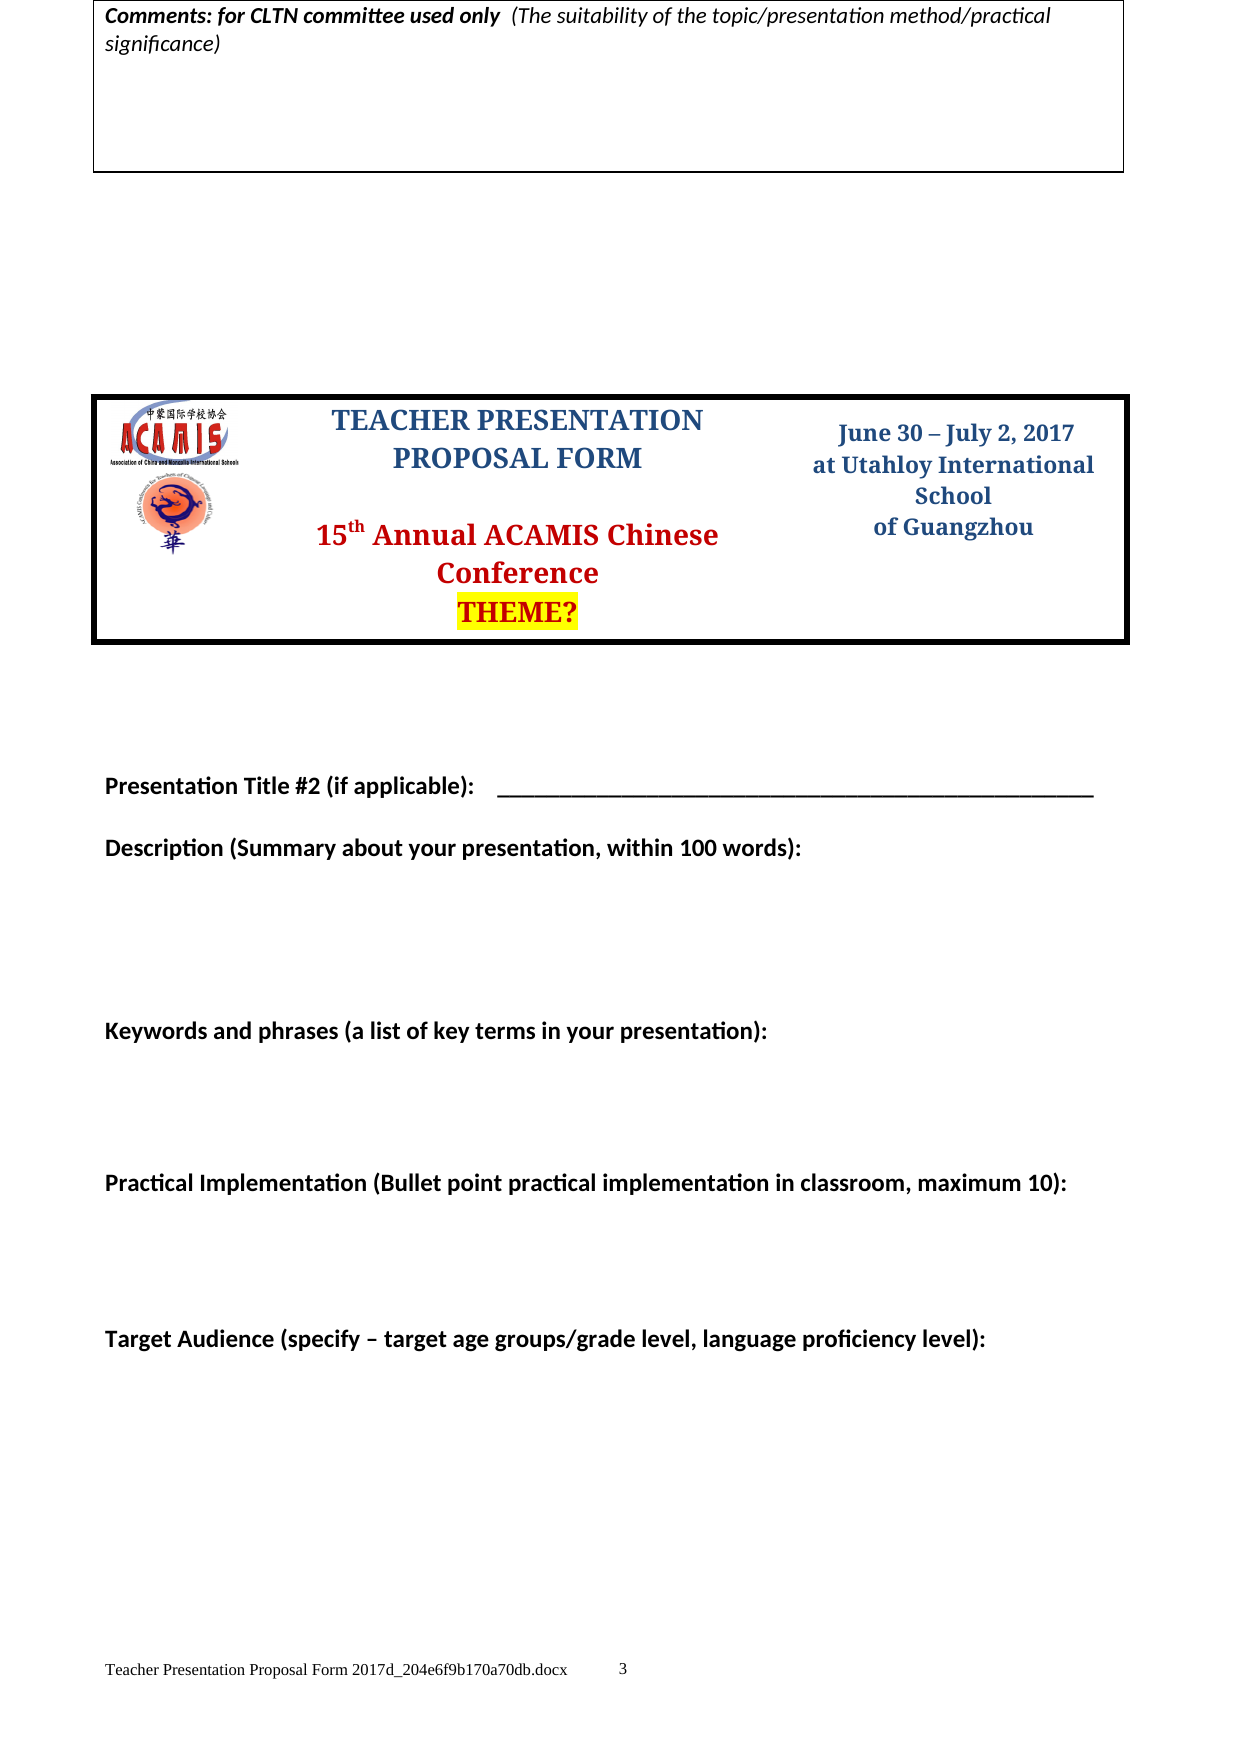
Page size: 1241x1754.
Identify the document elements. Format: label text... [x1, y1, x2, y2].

picture [110, 400, 239, 558]
text Description (Summary about your presentation, within 100 words): [105, 832, 1135, 862]
text Practical Implementation (Bullet point practical implementation in classroom, maximum 10): [105, 1168, 1135, 1198]
text Target Audience (specify – target age groups/grade level, language proficiency level): [105, 1323, 1135, 1354]
table_header Comments: for CLTN committee used only (The suitability of the topic/presentation method/practical significance) [94, 1, 1123, 171]
text Presentation Title #2 (if applicable): ________________________________________________ [105, 770, 1135, 801]
table_header June 30 – July 2, 2017 at Utahloy International School of Guangzhou [780, 400, 1124, 639]
text Keywords and phrases (a list of key terms in your presentation): [105, 1015, 1135, 1046]
table_header TEACHER PRESENTATION PROPOSAL FORM 15th Annual ACAMIS Chinese Conference THEME? [255, 400, 780, 639]
table_header [97, 400, 255, 639]
